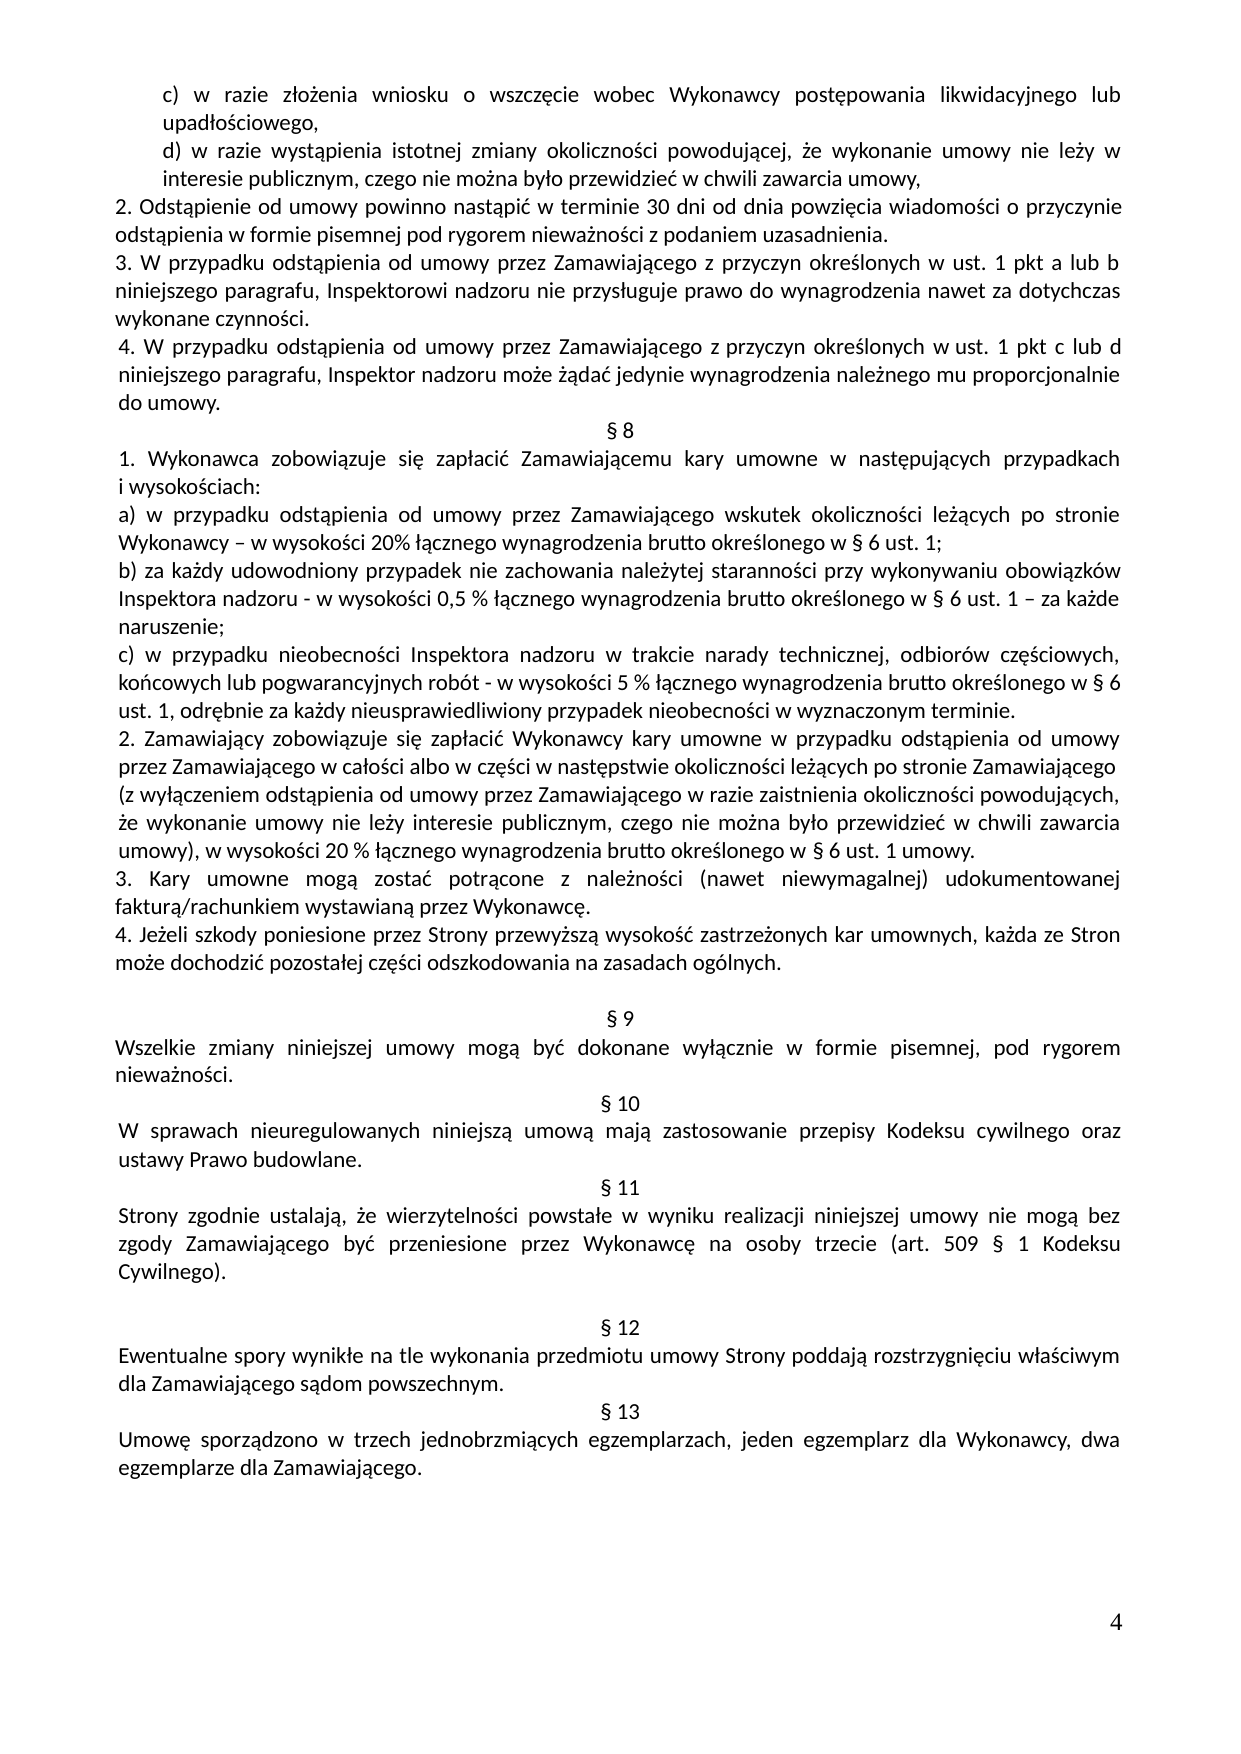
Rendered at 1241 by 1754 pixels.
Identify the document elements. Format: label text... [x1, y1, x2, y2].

text 2. Odstąpienie od umowy powinno nastąpić w terminie 30 dni od dnia powzięcia wiadomości o przyczynie odstąpienia w formie pisemnej pod rygorem nieważności z podaniem uzasadnienia. [115, 192, 1122, 248]
text § 9 [118, 1004, 1122, 1033]
text 4. Jeżeli szkody poniesione przez Strony przewyższą wysokość zastrzeżonych kar umownych, każda ze Stron może dochodzić pozostałej części odszkodowania na zasadach ogólnych. [115, 921, 1122, 977]
text § 12 [118, 1313, 1122, 1341]
text 2. Zamawiający zobowiązuje się zapłacić Wykonawcy kary umowne w przypadku odstąpienia od umowy przez Zamawiającego w całości albo w części w następstwie okoliczności leżących po stronie Zamawiającego (z wyłączeniem odstąpienia od umowy przez Zamawiającego w razie zaistnienia okoliczności powodujących, że wykonanie umowy nie leży interesie publicznym, czego nie można było przewidzieć w chwili zawarcia umowy), w wysokości 20 % łącznego wynagrodzenia brutto określonego w § 6 ust. 1 umowy. [118, 724, 1122, 864]
text b) za każdy udowodniony przypadek nie zachowania należytej staranności przy wykonywaniu obowiązków Inspektora nadzoru - w wysokości 0,5 % łącznego wynagrodzenia brutto określonego w § 6 ust. 1 – za każde naruszenie; [118, 556, 1122, 640]
text 4. W przypadku odstąpienia od umowy przez Zamawiającego z przyczyn określonych w ust. 1 pkt c lub d niniejszego paragrafu, Inspektor nadzoru może żądać jedynie wynagrodzenia należnego mu proporcjonalnie do umowy. [118, 332, 1122, 416]
text § 8 [118, 416, 1122, 444]
text § 10 [118, 1089, 1122, 1117]
text c) w przypadku nieobecności Inspektora nadzoru w trakcie narady technicznej, odbiorów częściowych, końcowych lub pogwarancyjnych robót - w wysokości 5 % łącznego wynagrodzenia brutto określonego w § 6 ust. 1, odrębnie za każdy nieusprawiedliwiony przypadek nieobecności w wyznaczonym terminie. [118, 640, 1122, 724]
text a) w przypadku odstąpienia od umowy przez Zamawiającego wskutek okoliczności leżących po stronie Wykonawcy – w wysokości 20% łącznego wynagrodzenia brutto określonego w § 6 ust. 1; [118, 500, 1122, 556]
text Ewentualne spory wynikłe na tle wykonania przedmiotu umowy Strony poddają rozstrzygnięciu właściwym dla Zamawiającego sądom powszechnym. [118, 1341, 1122, 1397]
text c) w razie złożenia wniosku o wszczęcie wobec Wykonawcy postępowania likwidacyjnego lub upadłościowego, [162, 80, 1122, 136]
text § 11 [118, 1173, 1122, 1201]
text 3. Kary umowne mogą zostać potrącone z należności (nawet niewymagalnej) udokumentowanej fakturą/rachunkiem wystawianą przez Wykonawcę. [115, 864, 1122, 921]
text § 13 [118, 1397, 1122, 1425]
text 1. Wykonawca zobowiązuje się zapłacić Zamawiającemu kary umowne w następujących przypadkach i wysokościach: [118, 444, 1122, 500]
text d) w razie wystąpienia istotnej zmiany okoliczności powodującej, że wykonanie umowy nie leży w interesie publicznym, czego nie można było przewidzieć w chwili zawarcia umowy, [162, 136, 1122, 192]
text Umowę sporządzono w trzech jednobrzmiących egzemplarzach, jeden egzemplarz dla Wykonawcy, dwa egzemplarze dla Zamawiającego. [118, 1425, 1122, 1481]
text W sprawach nieuregulowanych niniejszą umową mają zastosowanie przepisy Kodeksu cywilnego oraz ustawy Prawo budowlane. [118, 1117, 1122, 1173]
text Strony zgodnie ustalają, że wierzytelności powstałe w wyniku realizacji niniejszej umowy nie mogą bez zgody Zamawiającego być przeniesione przez Wykonawcę na osoby trzecie (art. 509 § 1 Kodeksu Cywilnego). [118, 1201, 1122, 1285]
text 3. W przypadku odstąpienia od umowy przez Zamawiającego z przyczyn określonych w ust. 1 pkt a lub b niniejszego paragrafu, Inspektorowi nadzoru nie przysługuje prawo do wynagrodzenia nawet za dotychczas wykonane czynności. [115, 248, 1122, 332]
text Wszelkie zmiany niniejszej umowy mogą być dokonane wyłącznie w formie pisemnej, pod rygorem nieważności. [115, 1033, 1122, 1089]
